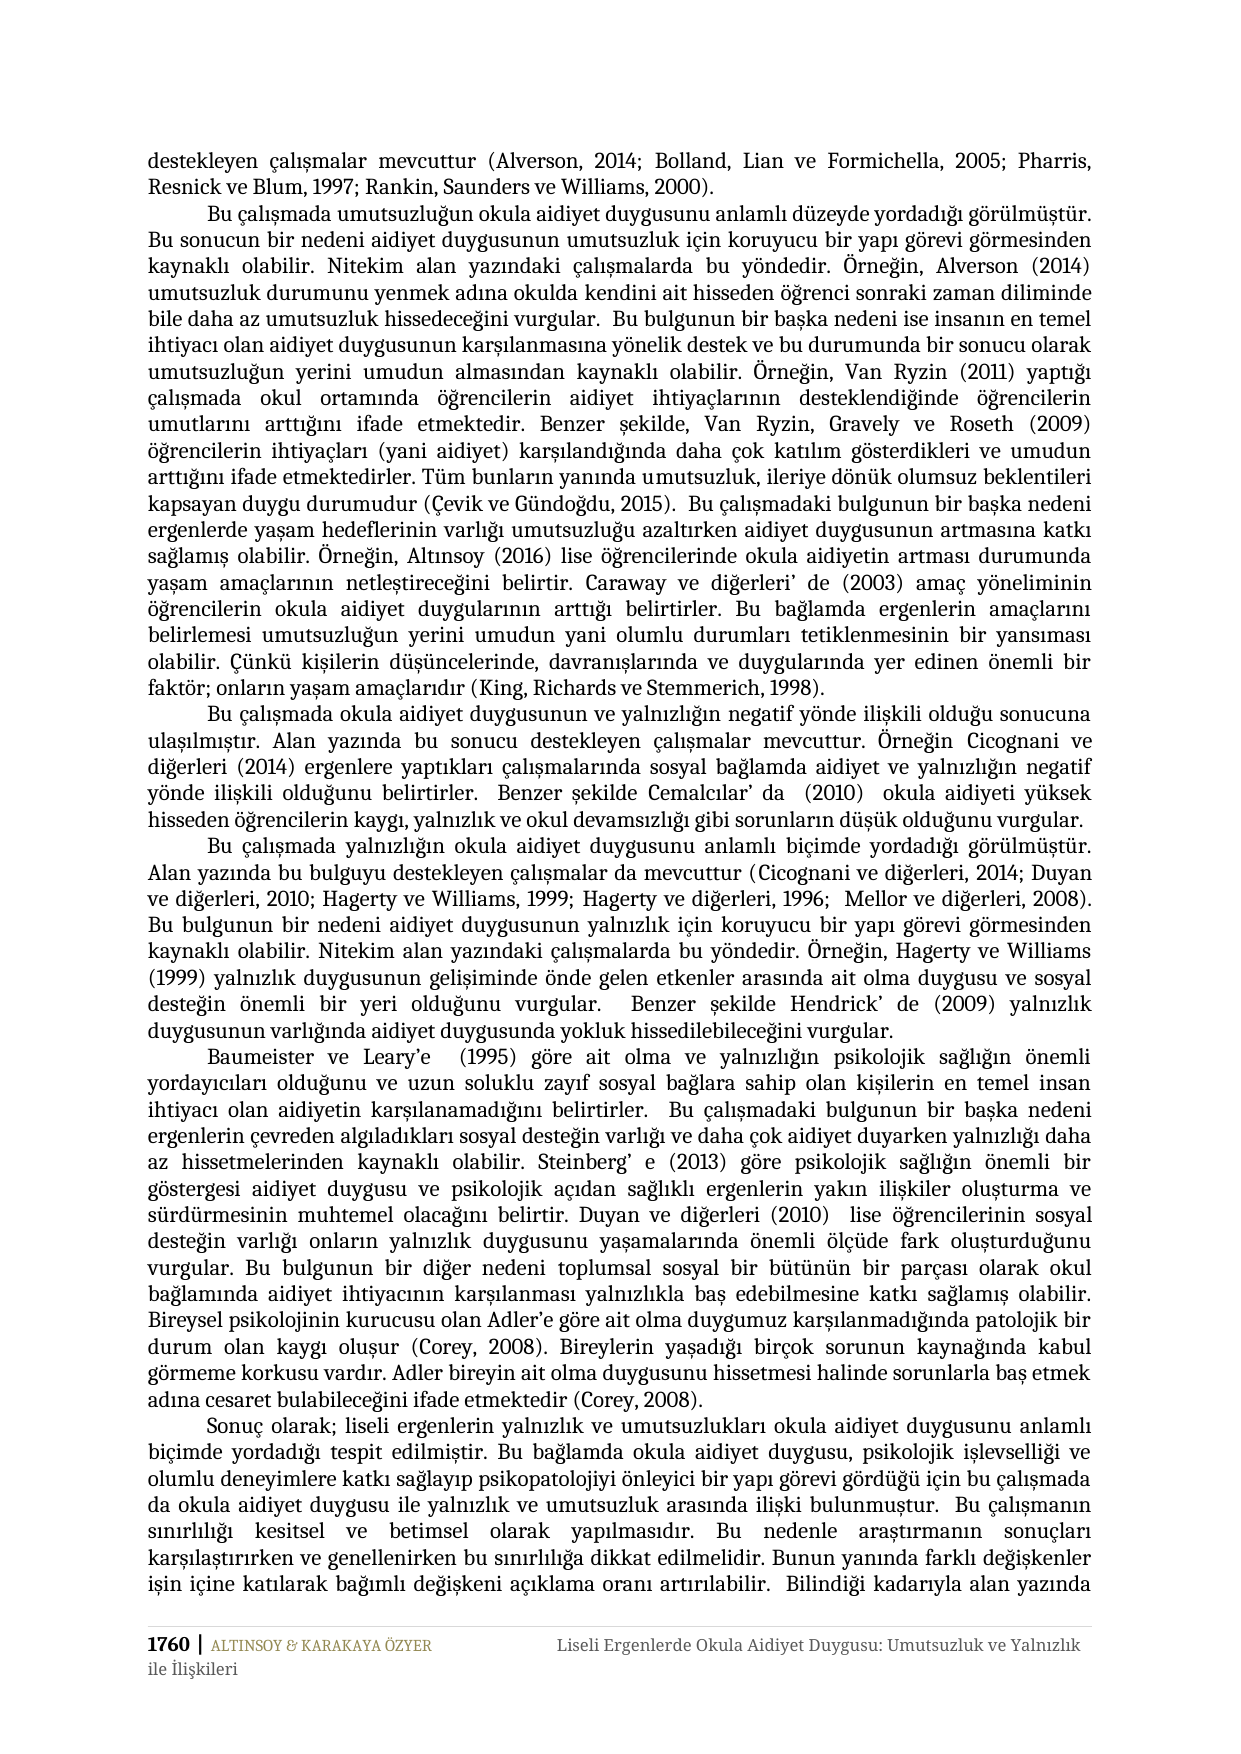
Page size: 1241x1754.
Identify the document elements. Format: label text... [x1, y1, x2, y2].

text Bu çalışmada yalnızlığın okula aidiyet duygusunu anlamlı biçimde yordadığı görülmüştür. Alan yazında bu bulguyu destekleyen çalışmalar da mevcuttur (Cicognani ve diğerleri, 2014; Duyan ve diğerleri, 2010; Hagerty ve Williams, 1999; Hagerty ve diğerleri, 1996; Mellor ve diğerleri, 2008). Bu bulgunun bir nedeni aidiyet duygusunun yalnızlık için koruyucu bir yapı görevi görmesinden kaynaklı olabilir. Nitekim alan yazındaki çalışmalarda bu yöndedir. Örneğin, Hagerty ve Williams (1999) yalnızlık duygusunun gelişiminde önde gelen etkenler arasında ait olma duygusu ve sosyal desteğin önemli bir yeri olduğunu vurgular. Benzer şekilde Hendrick’ de (2009) yalnızlık duygusunun varlığında aidiyet duygusunda yokluk hissedilebileceğini vurgular. [148, 833, 1092, 1044]
text Bu çalışmada okula aidiyet duygusunun ve yalnızlığın negatif yönde ilişkili olduğu sonucuna ulaşılmıştır. Alan yazında bu sonucu destekleyen çalışmalar mevcuttur. Örneğin Cicognani ve diğerleri (2014) ergenlere yaptıkları çalışmalarında sosyal bağlamda aidiyet ve yalnızlığın negatif yönde ilişkili olduğunu belirtirler. Benzer şekilde Cemalcılar’ da (2010) okula aidiyeti yüksek hisseden öğrencilerin kaygı, yalnızlık ve okul devamsızlığı gibi sorunların düşük olduğunu vurgular. [148, 701, 1092, 833]
text Baumeister ve Leary’e (1995) göre ait olma ve yalnızlığın psikolojik sağlığın önemli yordayıcıları olduğunu ve uzun soluklu zayıf sosyal bağlara sahip olan kişilerin en temel insan ihtiyacı olan aidiyetin karşılanamadığını belirtirler. Bu çalışmadaki bulgunun bir başka nedeni ergenlerin çevreden algıladıkları sosyal desteğin varlığı ve daha çok aidiyet duyarken yalnızlığı daha az hissetmelerinden kaynaklı olabilir. Steinberg’ e (2013) göre psikolojik sağlığın önemli bir göstergesi aidiyet duygusu ve psikolojik açıdan sağlıklı ergenlerin yakın ilişkiler oluşturma ve sürdürmesinin muhtemel olacağını belirtir. Duyan ve diğerleri (2010) lise öğrencilerinin sosyal desteğin varlığı onların yalnızlık duygusunu yaşamalarında önemli ölçüde fark oluşturduğunu vurgular. Bu bulgunun bir diğer nedeni toplumsal sosyal bir bütünün bir parçası olarak okul bağlamında aidiyet ihtiyacının karşılanması yalnızlıkla baş edebilmesine katkı sağlamış olabilir. Bireysel psikolojinin kurucusu olan Adler’e göre ait olma duygumuz karşılanmadığında patolojik bir durum olan kaygı oluşur (Corey, 2008). Bireylerin yaşadığı birçok sorunun kaynağında kabul görmeme korkusu vardır. Adler bireyin ait olma duygusunu hissetmesi halinde sorunlarla baş etmek adına cesaret bulabileceğini ifade etmektedir (Corey, 2008). [148, 1044, 1092, 1413]
text Bu çalışmada umutsuzluğun okula aidiyet duygusunu anlamlı düzeyde yordadığı görülmüştür. Bu sonucun bir nedeni aidiyet duygusunun umutsuzluk için koruyucu bir yapı görevi görmesinden kaynaklı olabilir. Nitekim alan yazındaki çalışmalarda bu yöndedir. Örneğin, Alverson (2014) umutsuzluk durumunu yenmek adına okulda kendini ait hisseden öğrenci sonraki zaman diliminde bile daha az umutsuzluk hissedeceğini vurgular. Bu bulgunun bir başka nedeni ise insanın en temel ihtiyacı olan aidiyet duygusunun karşılanmasına yönelik destek ve bu durumunda bir sonucu olarak umutsuzluğun yerini umudun almasından kaynaklı olabilir. Örneğin, Van Ryzin (2011) yaptığı çalışmada okul ortamında öğrencilerin aidiyet ihtiyaçlarının desteklendiğinde öğrencilerin umutlarını arttığını ifade etmektedir. Benzer şekilde, Van Ryzin, Gravely ve Roseth (2009) öğrencilerin ihtiyaçları (yani aidiyet) karşılandığında daha çok katılım gösterdikleri ve umudun arttığını ifade etmektedirler. Tüm bunların yanında umutsuzluk, ileriye dönük olumsuz beklentileri kapsayan duygu durumudur (Çevik ve Gündoğdu, 2015). Bu çalışmadaki bulgunun bir başka nedeni ergenlerde yaşam hedeflerinin varlığı umutsuzluğu azaltırken aidiyet duygusunun artmasına katkı sağlamış olabilir. Örneğin, Altınsoy (2016) lise öğrencilerinde okula aidiyetin artması durumunda yaşam amaçlarının netleştireceğini belirtir. Caraway ve diğerleri’ de (2003) amaç yöneliminin öğrencilerin okula aidiyet duygularının arttığı belirtirler. Bu bağlamda ergenlerin amaçlarını belirlemesi umutsuzluğun yerini umudun yani olumlu durumları tetiklenmesinin bir yansıması olabilir. Çünkü kişilerin düşüncelerinde, davranışlarında ve duygularında yer edinen önemli bir faktör; onların yaşam amaçlarıdır (King, Richards ve Stemmerich, 1998). [148, 200, 1092, 701]
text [148, 148, 1092, 200]
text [148, 1413, 1092, 1597]
